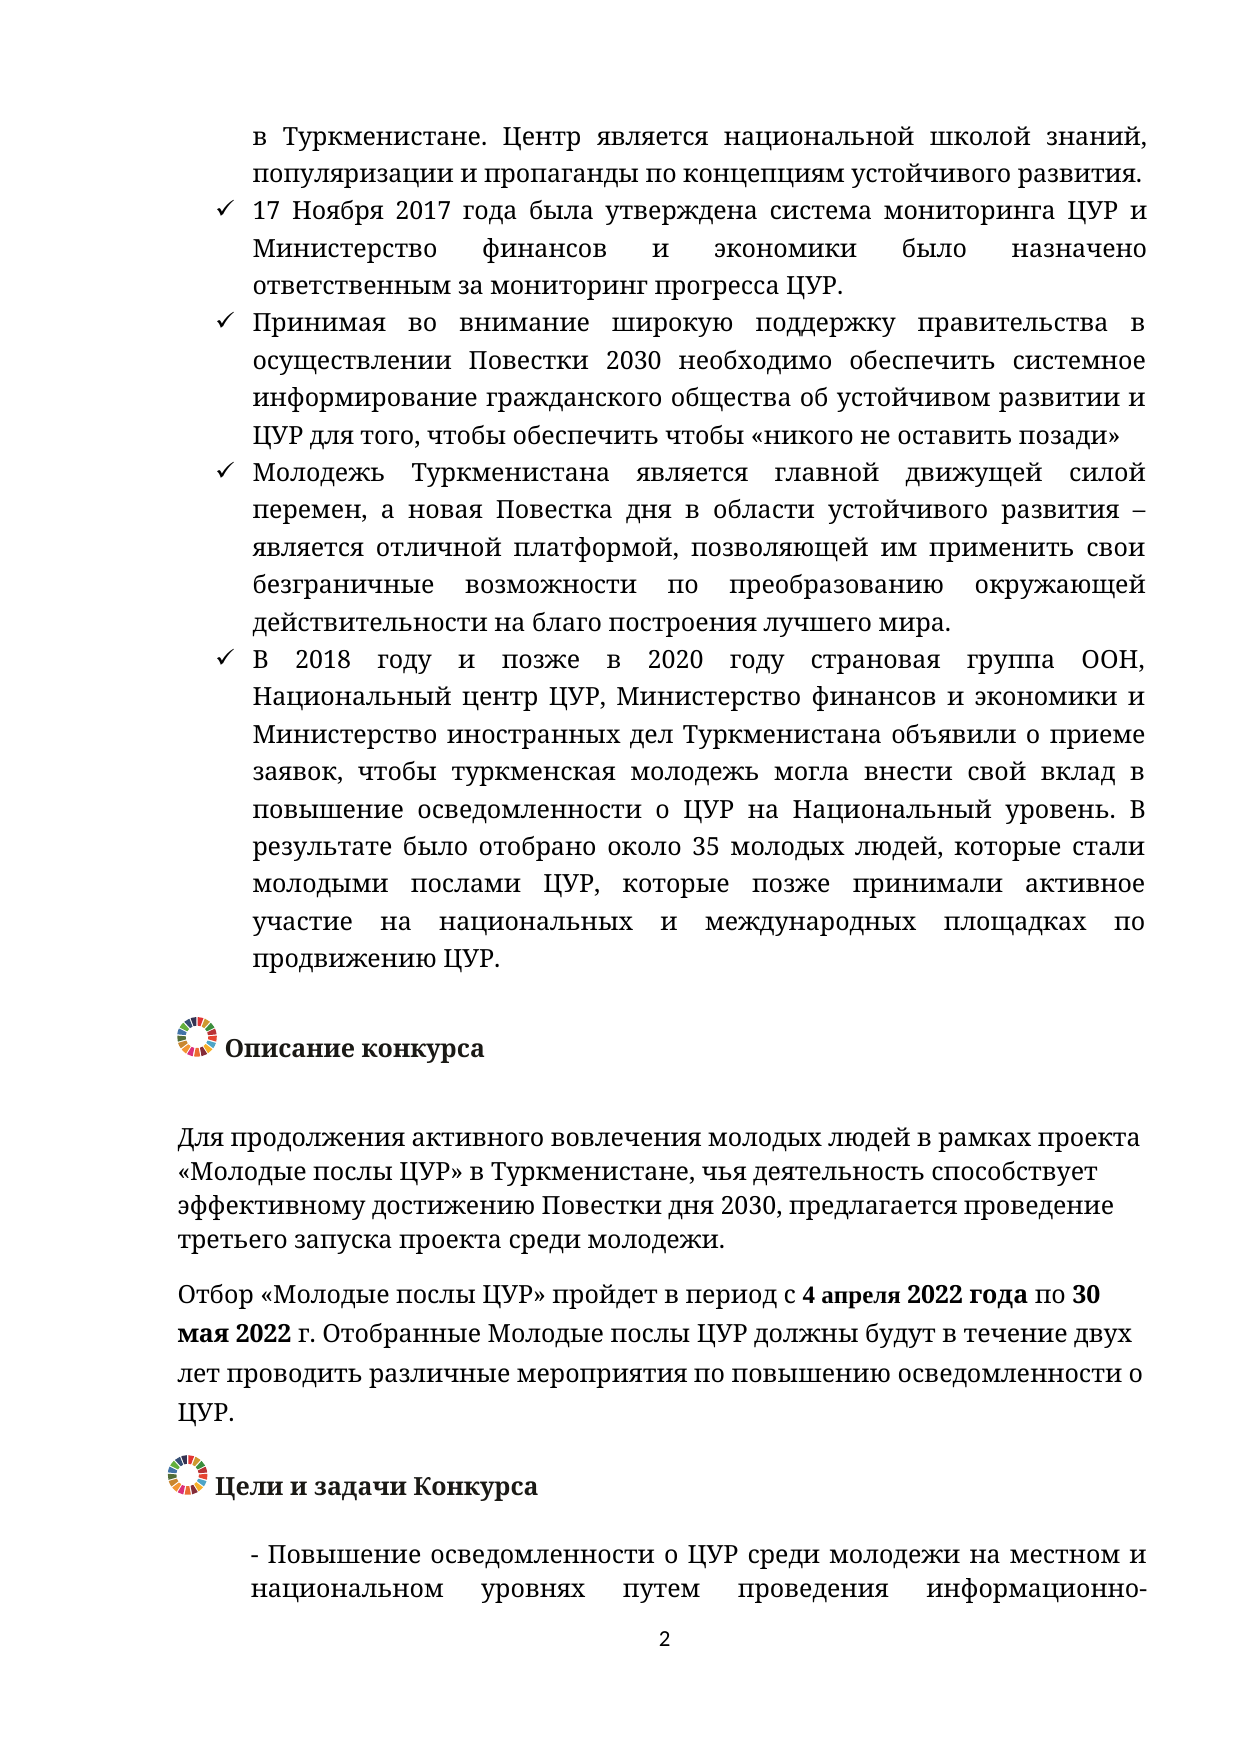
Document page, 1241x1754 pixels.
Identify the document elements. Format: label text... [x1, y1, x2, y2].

list Молодежь Туркменистана является главной движущей силой перемен, а новая Повестка дня в области устойчивого развития – является отличной платформой, позволяющей им применить свои безграничные возможности по преобразованию окружающей действительности на благо построения лучшего мира. [215, 455, 1146, 638]
subtitle Цели и задачи Конкурса [168, 1454, 1152, 1502]
text Для продолжения активного вовлечения молодых людей в рамках проекта «Молодые послы ЦУР» в Туркменистане, чья деятельность способствует эффективному достижению Повестки дня 2030, предлагается проведение третьего запуска проекта среди молодежи. [177, 1120, 1152, 1256]
subtitle Описание конкурса [177, 1017, 1152, 1065]
list В 2018 году и позже в 2020 году страновая группа ООН, Национальный центр ЦУР, Министерство финансов и экономики и Министерство иностранных дел Туркменистана объявили о приеме заявок, чтобы туркменская молодежь могла внести свой вклад в повышение осведомленности о ЦУР на Национальный уровень. В результате было отобрано около 35 молодых людей, которые стали молодыми послами ЦУР, которые позже принимали активное участие на национальных и международных площадках по продвижению ЦУР. [215, 642, 1146, 975]
list Принимая во внимание широкую поддержку правительства в осуществлении Повестки 2030 необходимо обеспечить системное информирование гражданского общества об устойчивом развитии и ЦУР для того, чтобы обеспечить чтобы «никого не оставить позади» [215, 305, 1146, 451]
text Отбор «Молодые послы ЦУР» пройдет в период с 4 aпреля 2022 года по 30 мая 2022 г. Отобранные Молодые послы ЦУР должны будут в течение двух лет проводить различные мероприятия по повышению осведомленности о ЦУР. [177, 1277, 1152, 1428]
list 17 Ноября 2017 года была утверждена система мониторинга ЦУР и Министерство финансов и экономики было назначено ответственным за мониторинг прогресса ЦУР. [215, 193, 1148, 302]
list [215, 118, 1148, 189]
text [251, 1537, 1148, 1605]
